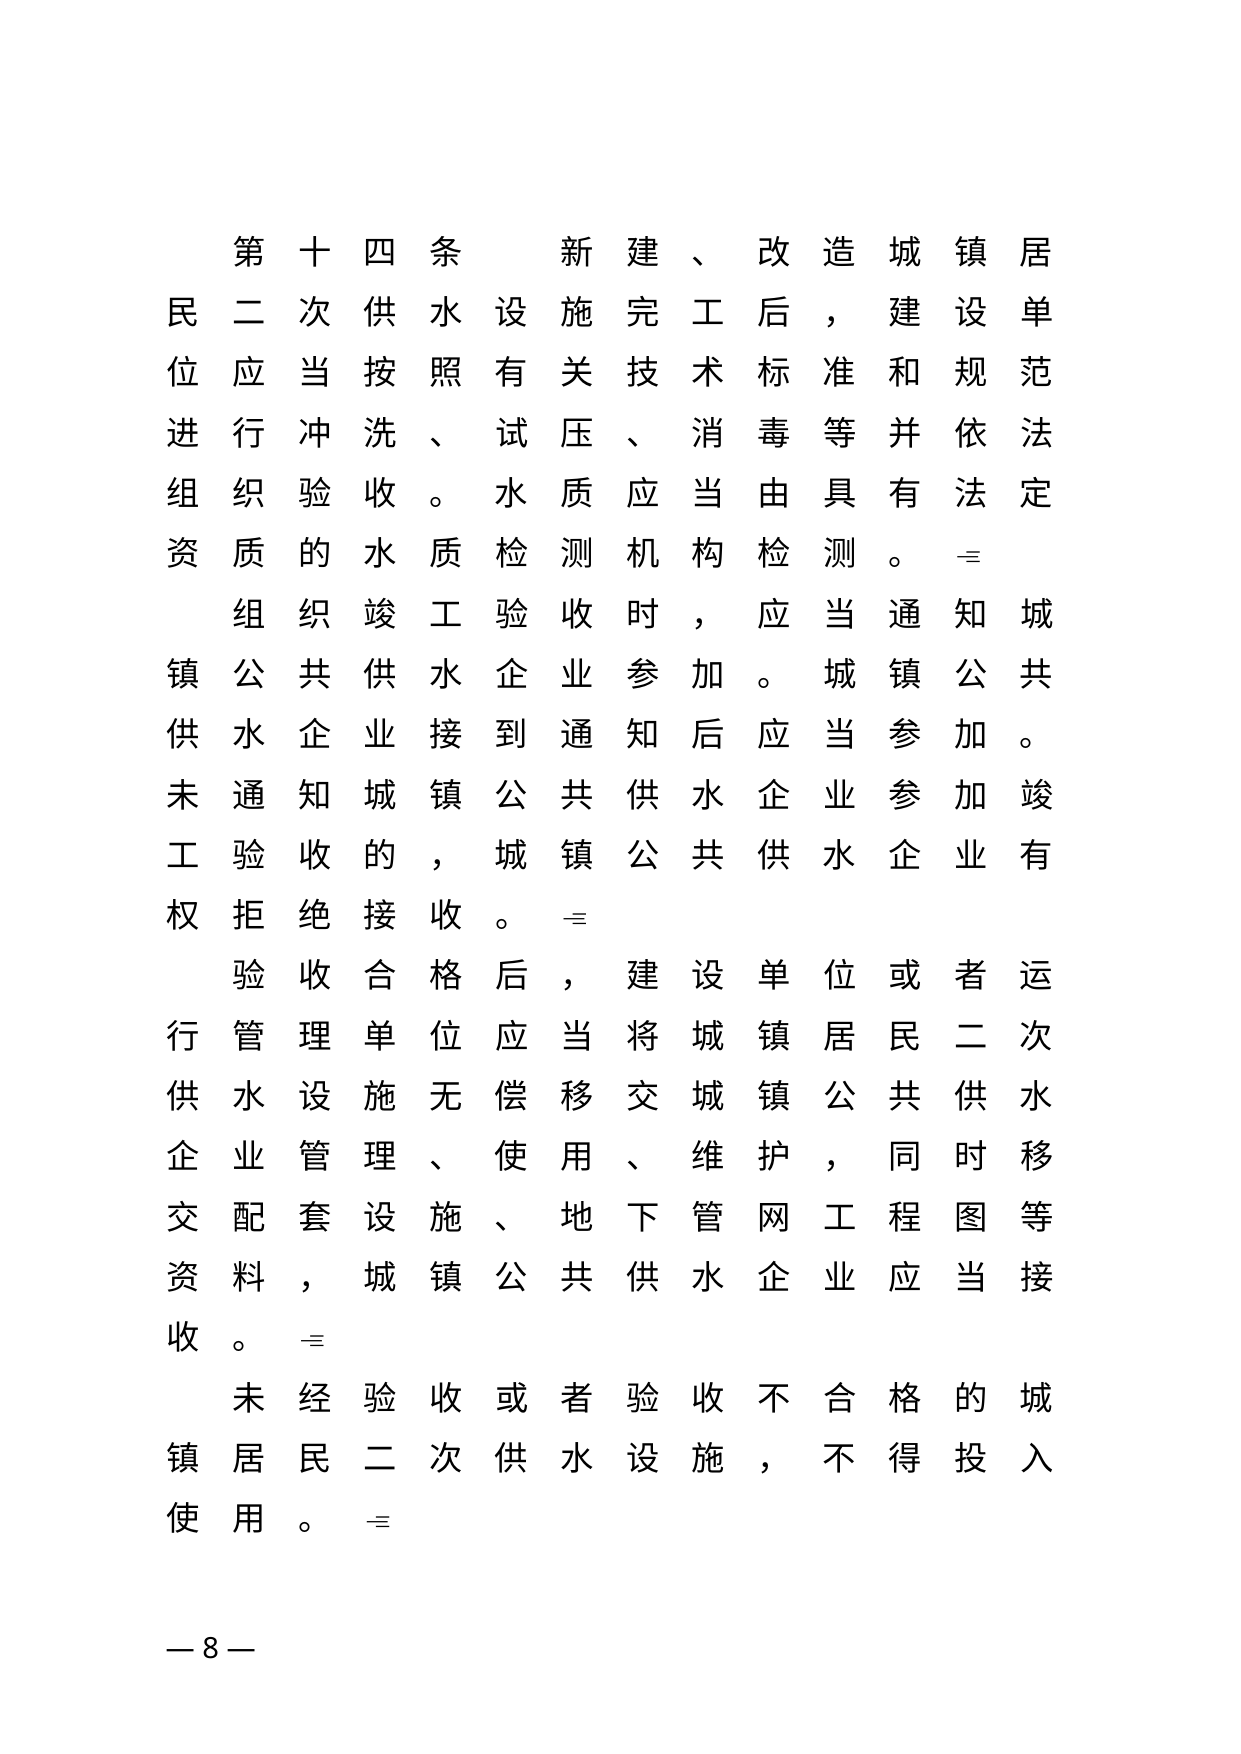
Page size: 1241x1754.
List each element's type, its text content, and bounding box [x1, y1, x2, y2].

text 未经验收或者验收不合格的城镇居民二次供水设施，不得投入使用。 [167, 1365, 1085, 1546]
text 组织竣工验收时，应当通知城镇公共供水企业参加。城镇公共供水企业接到通知后应当参加。未通知城镇公共供水企业参加竣工验收的，城镇公共供水企业有权拒绝接收。 [167, 581, 1085, 943]
text 验收合格后，建设单位或者运行管理单位应当将城镇居民二次供水设施无偿移交城镇公共供水企业管理、使用、维护，同时移交配套设施、地下管网工程图等资料，城镇公共供水企业应当接收。 [167, 943, 1085, 1365]
text 第十四条 新建、改造城镇居民二次供水设施完工后，建设单位应当按照有关技术标准和规范进行冲洗、试压、消毒等并依法组织验收。水质应当由具有法定资质的水质检测机构检测。 [167, 219, 1085, 581]
